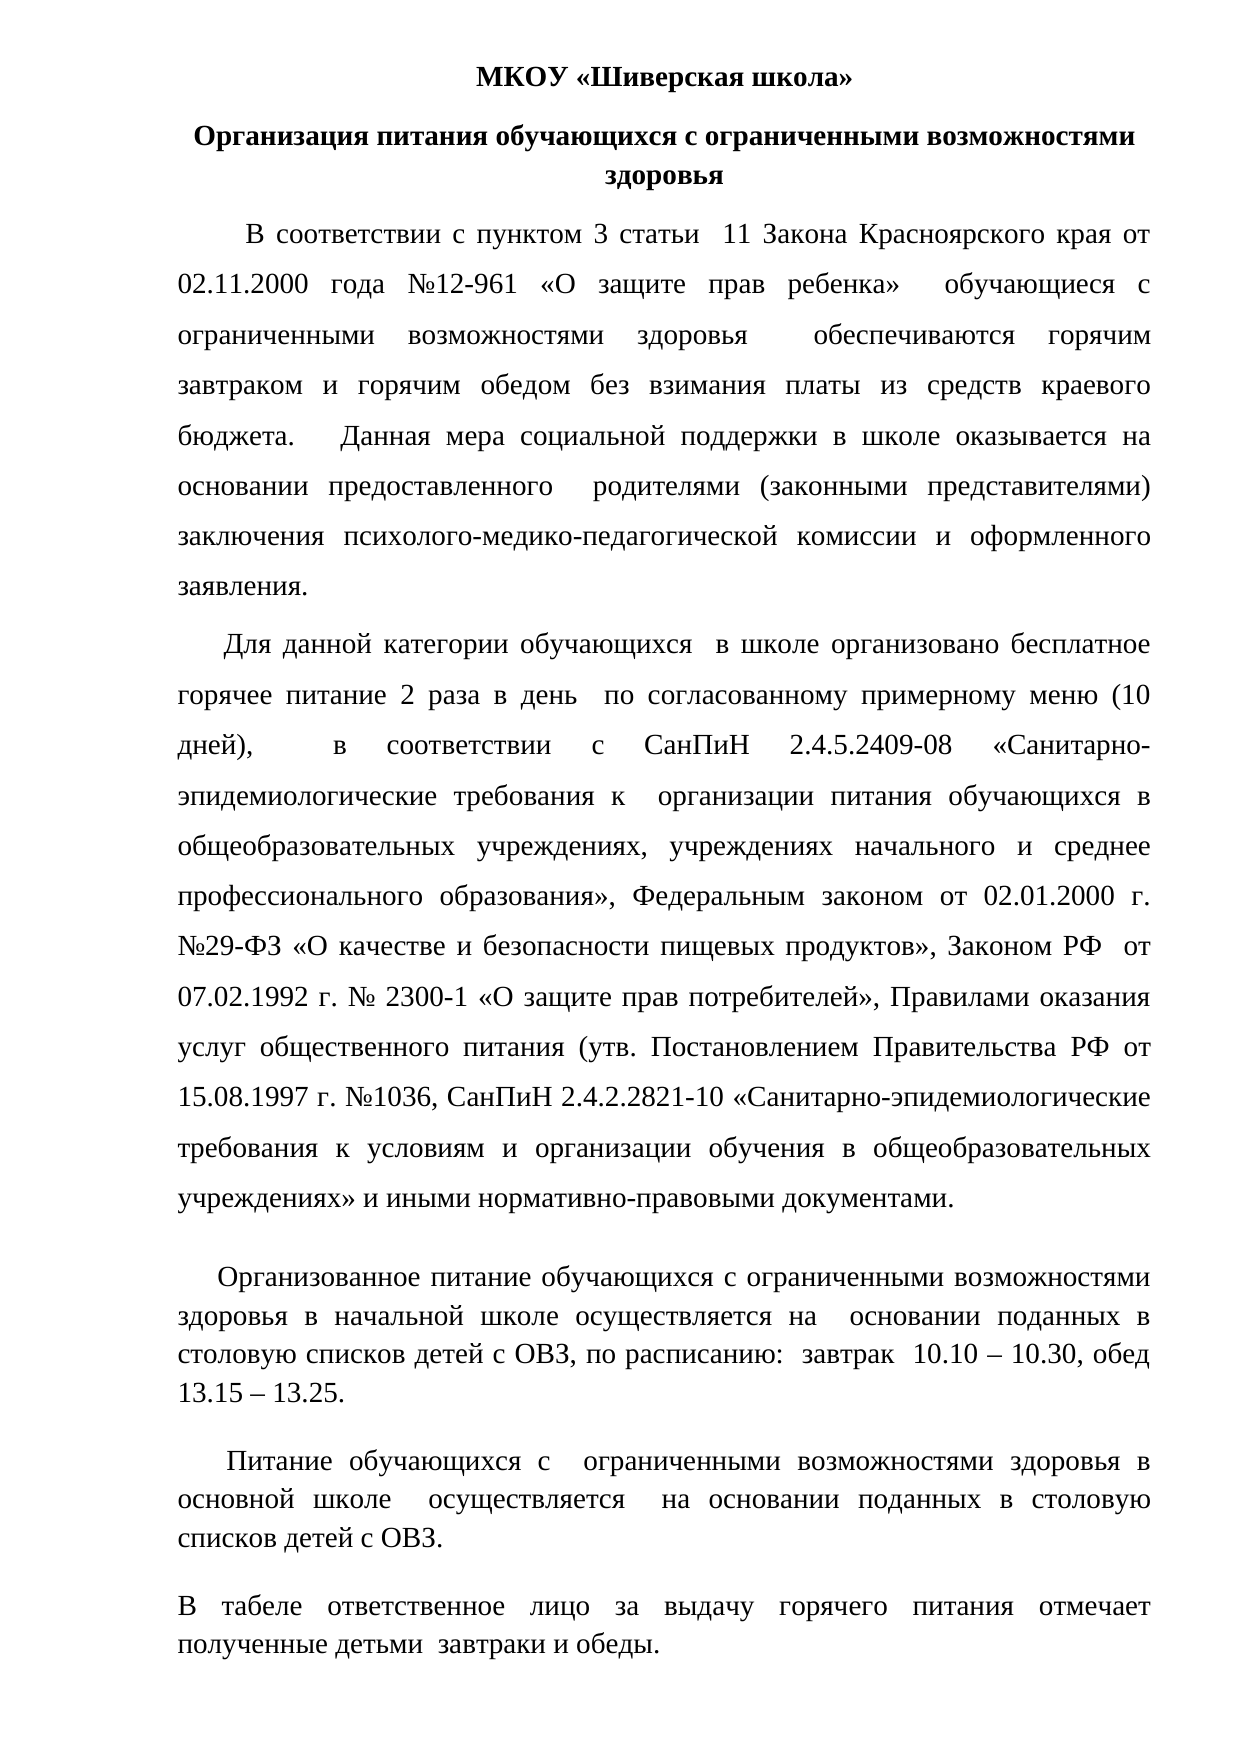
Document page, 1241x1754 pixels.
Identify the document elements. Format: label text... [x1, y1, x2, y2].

text Для данной категории обучающихся в школе организовано бесплатное горячее питание 2 раза в день по согласованному примерному меню (10 дней), в соответствии с СанПиН 2.4.5.2409-08 «Санитарно-эпидемиологические требования к организации питания обучающихся в общеобразовательных учреждениях, учреждениях начального и среднее профессионального образования», Федеральным законом от 02.01.2000 г. №29-ФЗ «О качестве и безопасности пищевых продуктов», Законом РФ от 07.02.1992 г. № 2300-1 «О защите прав потребителей», Правилами оказания услуг общественного питания (утв. Постановлением Правительства РФ от 15.08.1997 г. №1036, СанПиН 2.4.2.2821-10 «Санитарно-эпидемиологические требования к условиям и организации обучения в общеобразовательных учреждениях» и иными нормативно-правовыми документами. [177, 627, 1152, 1214]
text В соответствии с пунктом 3 статьи 11 Закона Красноярского края от 02.11.2000 года №12-961 «О защите прав ребенка» обучающиеся с ограниченными возможностями здоровья обеспечиваются горячим завтраком и горячим обедом без взимания платы из средств краевого бюджета. Данная мера социальной поддержки в школе оказывается на основании предоставленного родителями (законными представителями) заключения психолого-медико-педагогической комиссии и оформленного заявления. [177, 216, 1152, 602]
text Питание обучающихся с ограниченными возможностями здоровья в основной школе осуществляется на основании поданных в столовую списков детей с ОВЗ. [177, 1443, 1152, 1553]
text В табеле ответственное лицо за выдачу горячего питания отмечает полученные детьми завтраки и обеды. [177, 1588, 1152, 1660]
text МКОУ «Шиверская школа» [177, 59, 1152, 93]
text Организация питания обучающихся с ограниченными возможностями здоровья [177, 118, 1152, 191]
text Организованное питание обучающихся с ограниченными возможностями здоровья в начальной школе осуществляется на основании поданных в столовую списков детей с ОВЗ, по расписанию: завтрак 10.10 – 10.30, обед 13.15 – 13.25. [177, 1259, 1152, 1409]
